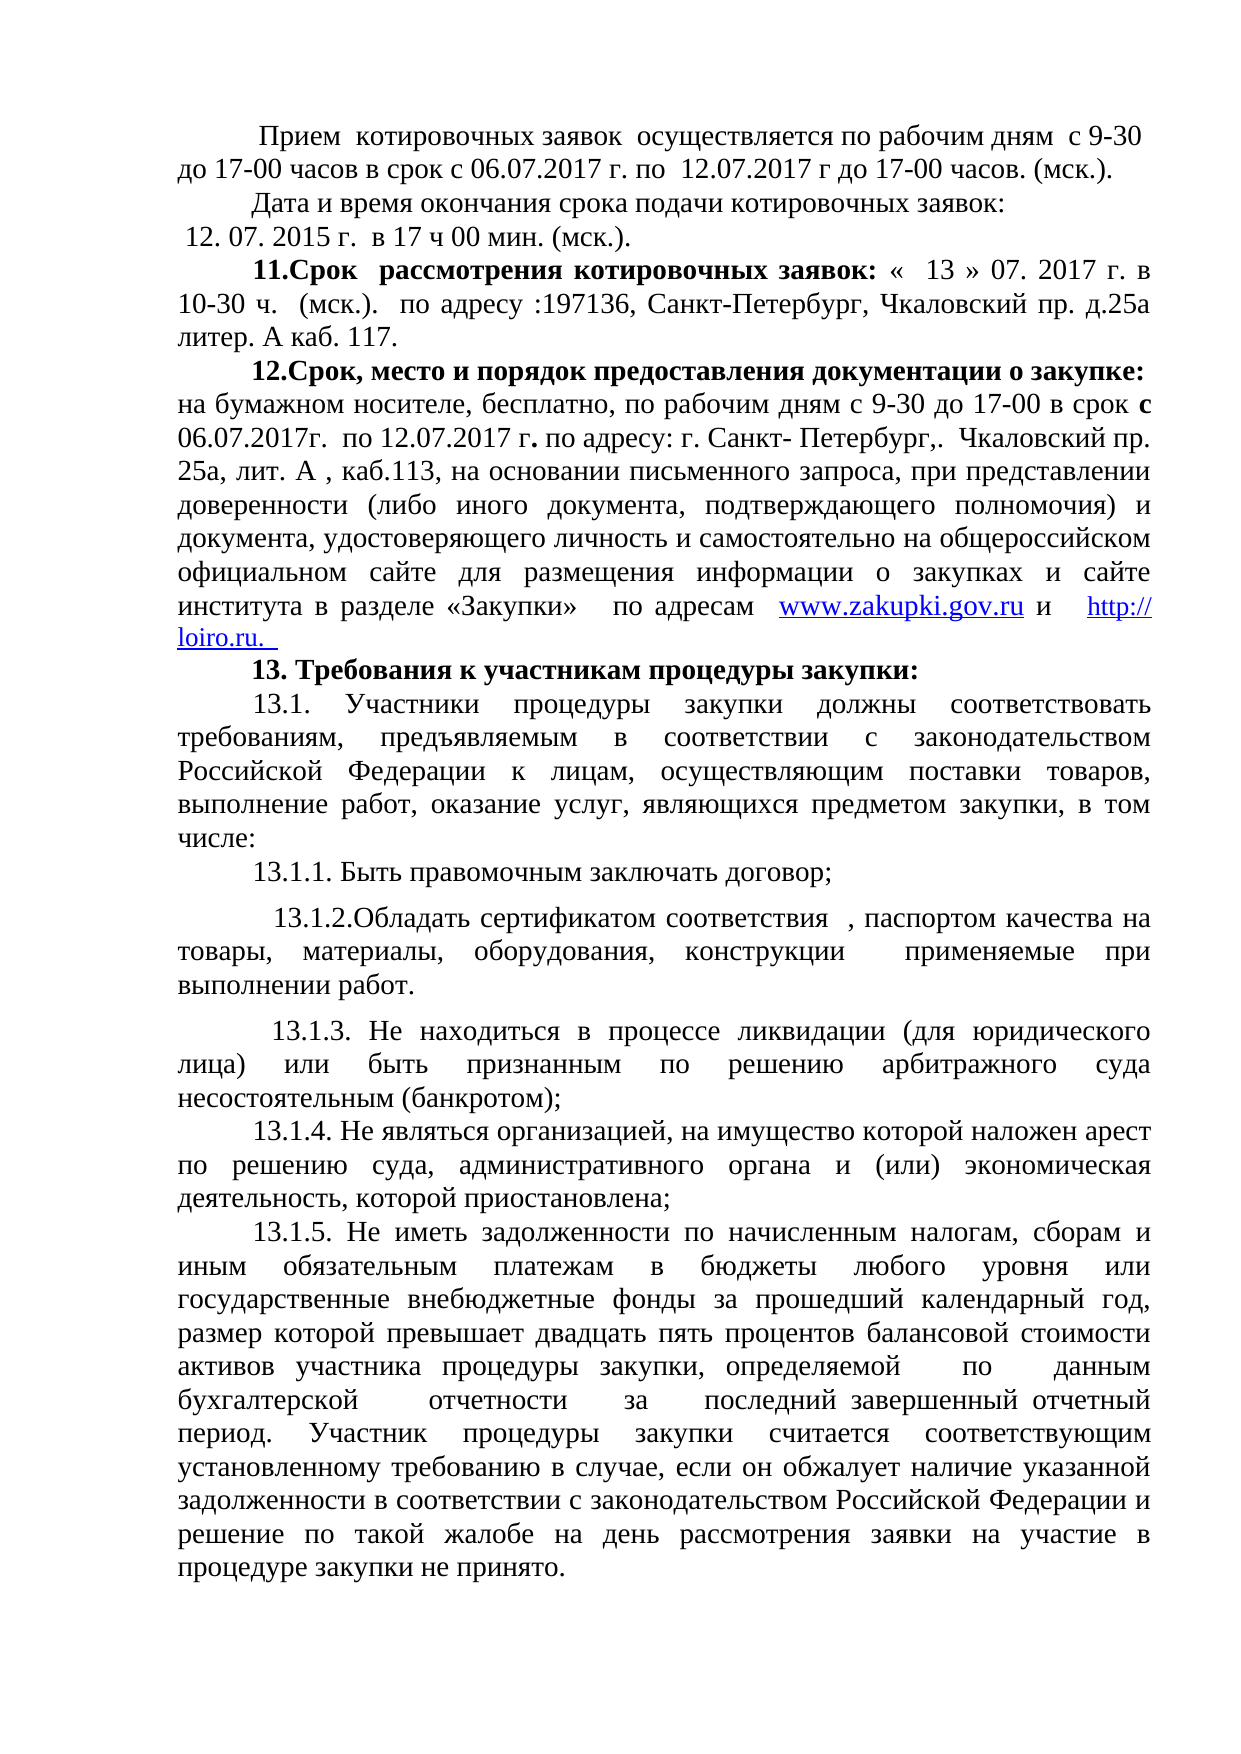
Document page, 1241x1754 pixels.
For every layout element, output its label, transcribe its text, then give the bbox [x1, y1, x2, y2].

text 11.Срок рассмотрения котировочных заявок: « 13 » 07. 2017 г. в 10-30 ч. (мск.). по адресу :197136, Санкт-Петербург, Чкаловский пр. д.25а литер. А каб. 117. [177, 252, 1152, 353]
text 13.1.3. Не находиться в процессе ликвидации (для юридического лица) или быть признанным по решению арбитражного суда несостоятельным (банкротом); [177, 1013, 1152, 1113]
text на бумажном носителе, бесплатно, по рабочим дням с 9-30 до 17-00 в срок с 06.07.2017г. по 12.07.2017 г. по адресу: г. Санкт- Петербург,. Чкаловский пр. 25а, лит. А , каб.113, на основании письменного запроса, при представлении доверенности (либо иного документа, подтверждающего полномочия) и документа, удостоверяющего личность и самостоятельно на общероссийском официальном сайте для размещения информации о закупках и сайте института в разделе «Закупки» по адресам www.zakupki.gov.ru и http:// loiro.ru. [177, 386, 1152, 652]
text 13.1.4. Не являться организацией, на имущество которой наложен арест по решению суда, административного органа и (или) экономическая деятельность, которой приостановлена; [177, 1113, 1152, 1214]
text 12.Срок, место и порядок предоставления документации о закупке: [177, 353, 1152, 386]
text 13.1.2.Обладать сертификатом соответствия , паспортом качества на товары, материалы, оборудования, конструкции применяемые при выполнении работ. [177, 900, 1152, 1000]
text Прием котировочных заявок осуществляется по рабочим дням с 9-30 до 17-00 часов в срок с 06.07.2017 г. по 12.07.2017 г до 17-00 часов. (мск.). [177, 118, 1152, 185]
text 12. 07. 2015 г. в 17 ч 00 мин. (мск.). [177, 219, 1152, 252]
text 13. Требования к участникам процедуры закупки: [177, 652, 1152, 686]
text 13.1.5. Не иметь задолженности по начисленным налогам, сборам и иным обязательным платежам в бюджеты любого уровня или государственные внебюджетные фонды за прошедший календарный год, размер которой превышает двадцать пять процентов балансовой стоимости активов участника процедуры закупки, определяемой по данным бухгалтерской отчетности за последний завершенный отчетный период. Участник процедуры закупки считается соответствующим установленному требованию в случае, если он обжалует наличие указанной задолженности в соответствии с законодательством Российской Федерации и решение по такой жалобе на день рассмотрения заявки на участие в процедуре закупки не принято. [177, 1214, 1152, 1583]
text Дата и время окончания срока подачи котировочных заявок: [177, 185, 1152, 219]
text 13.1. Участники процедуры закупки должны соответствовать требованиям, предъявляемым в соответствии с законодательством Российской Федерации к лицам, осуществляющим поставки товаров, выполнение работ, оказание услуг, являющихся предметом закупки, в том числе: [177, 686, 1152, 854]
text 13.1.1. Быть правомочным заключать договор; [177, 854, 1152, 887]
